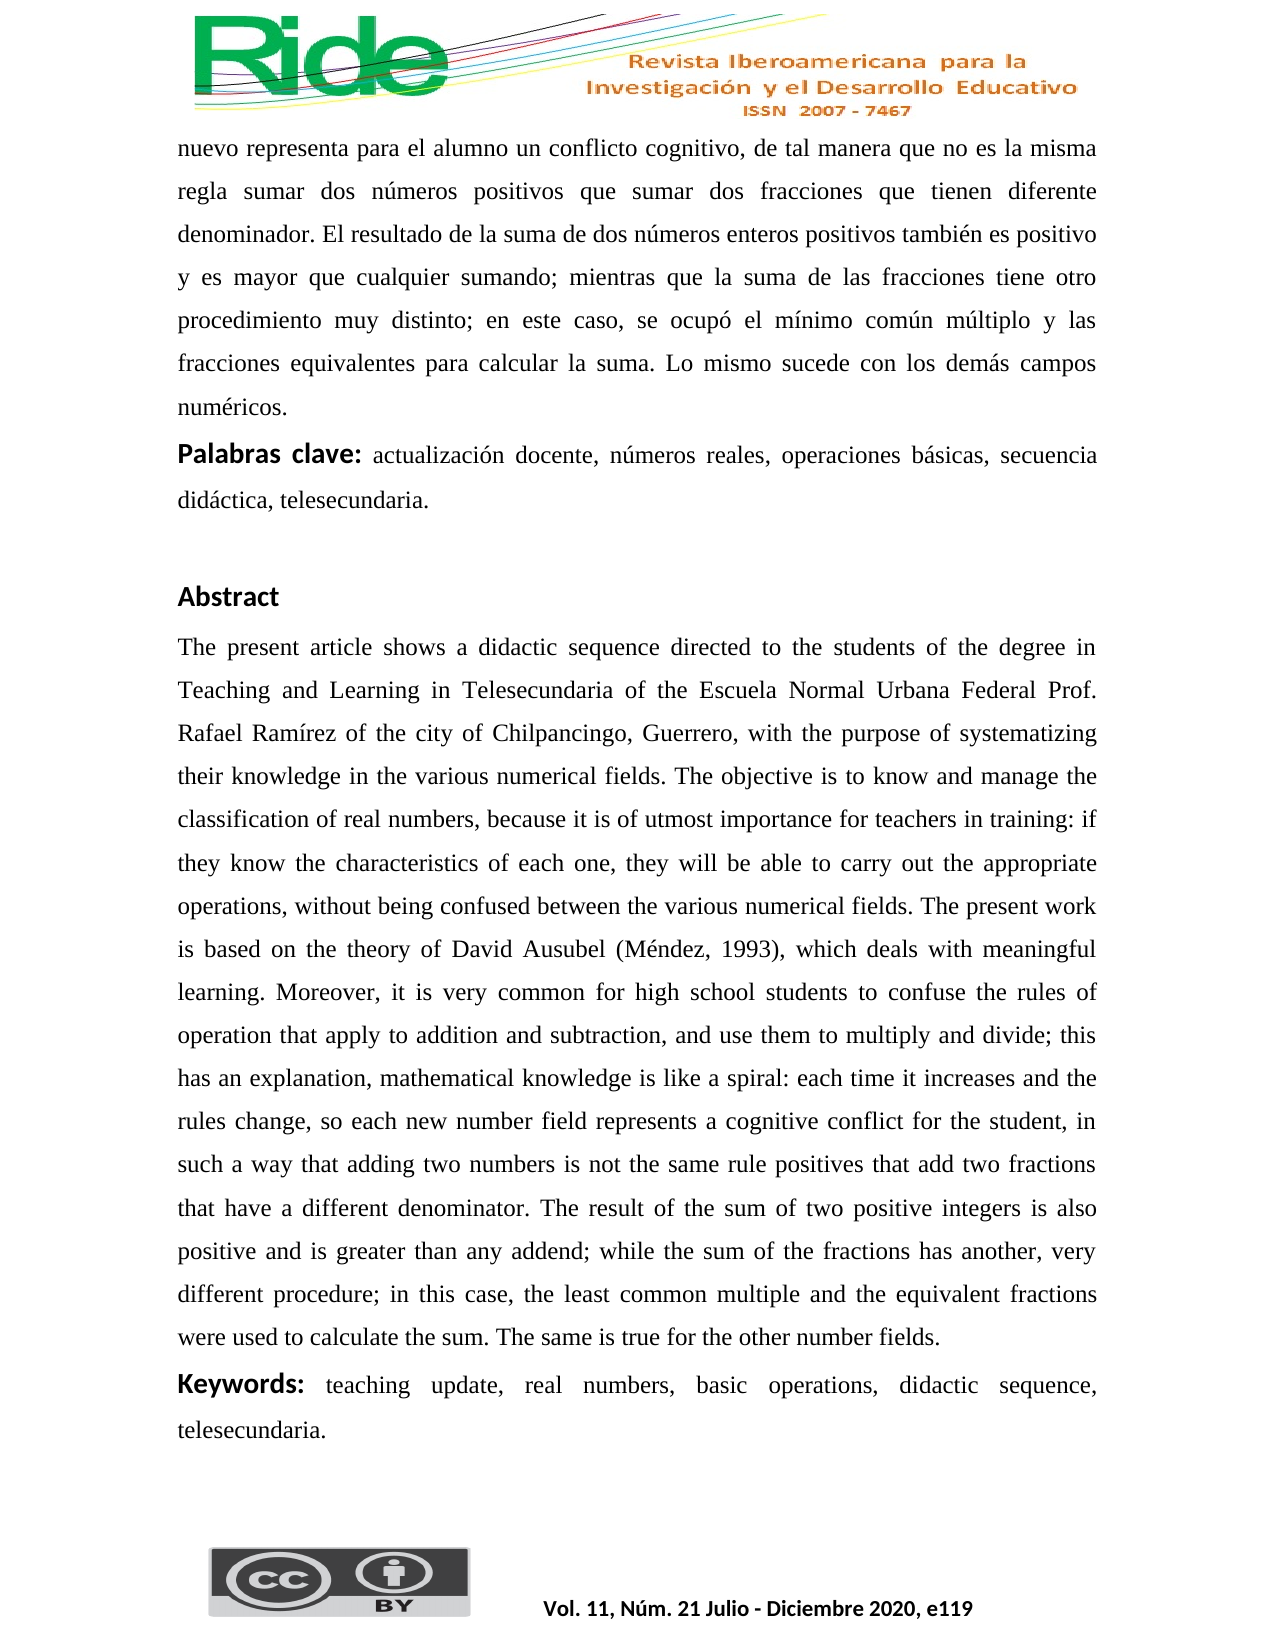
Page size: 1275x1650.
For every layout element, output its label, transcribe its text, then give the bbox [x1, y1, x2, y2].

text Abstract [177, 578, 1098, 614]
text Palabras clave: actualización docente, números reales, operaciones básicas, secuencia didáctica, telesecundaria. [177, 435, 1098, 513]
text Keywords: teaching update, real numbers, basic operations, didactic sequence, telesecundaria. [177, 1365, 1098, 1444]
picture [208, 1547, 471, 1617]
picture [194, 14, 1081, 119]
text The present article shows a didactic sequence directed to the students of the degree in Teaching and Learning in Telesecundaria of the Escuela Normal Urbana Federal Prof. Rafael Ramírez of the city of Chilpancingo, Guerrero, with the purpose of systematizing their knowledge in the various numerical fields. The objective is to know and manage the classification of real numbers, because it is of utmost importance for teachers in training: if they know the characteristics of each one, they will be able to carry out the appropriate operations, without being confused between the various numerical fields. The present work is based on the theory of David Ausubel (Méndez, 1993), which deals with meaningful learning. Moreover, it is very common for high school students to confuse the rules of operation that apply to addition and subtraction, and use them to multiply and divide; this has an explanation, mathematical knowledge is like a spiral: each time it increases and the rules change, so each new number field represents a cognitive conflict for the student, in such a way that adding two numbers is not the same rule positives that add two fractions that have a different denominator. The result of the sum of two positive integers is also positive and is greater than any addend; while the sum of the fractions has another, very different procedure; in this case, the least common multiple and the equivalent fractions were used to calculate the sum. The same is true for the other number fields. [177, 632, 1098, 1351]
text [177, 133, 1098, 420]
